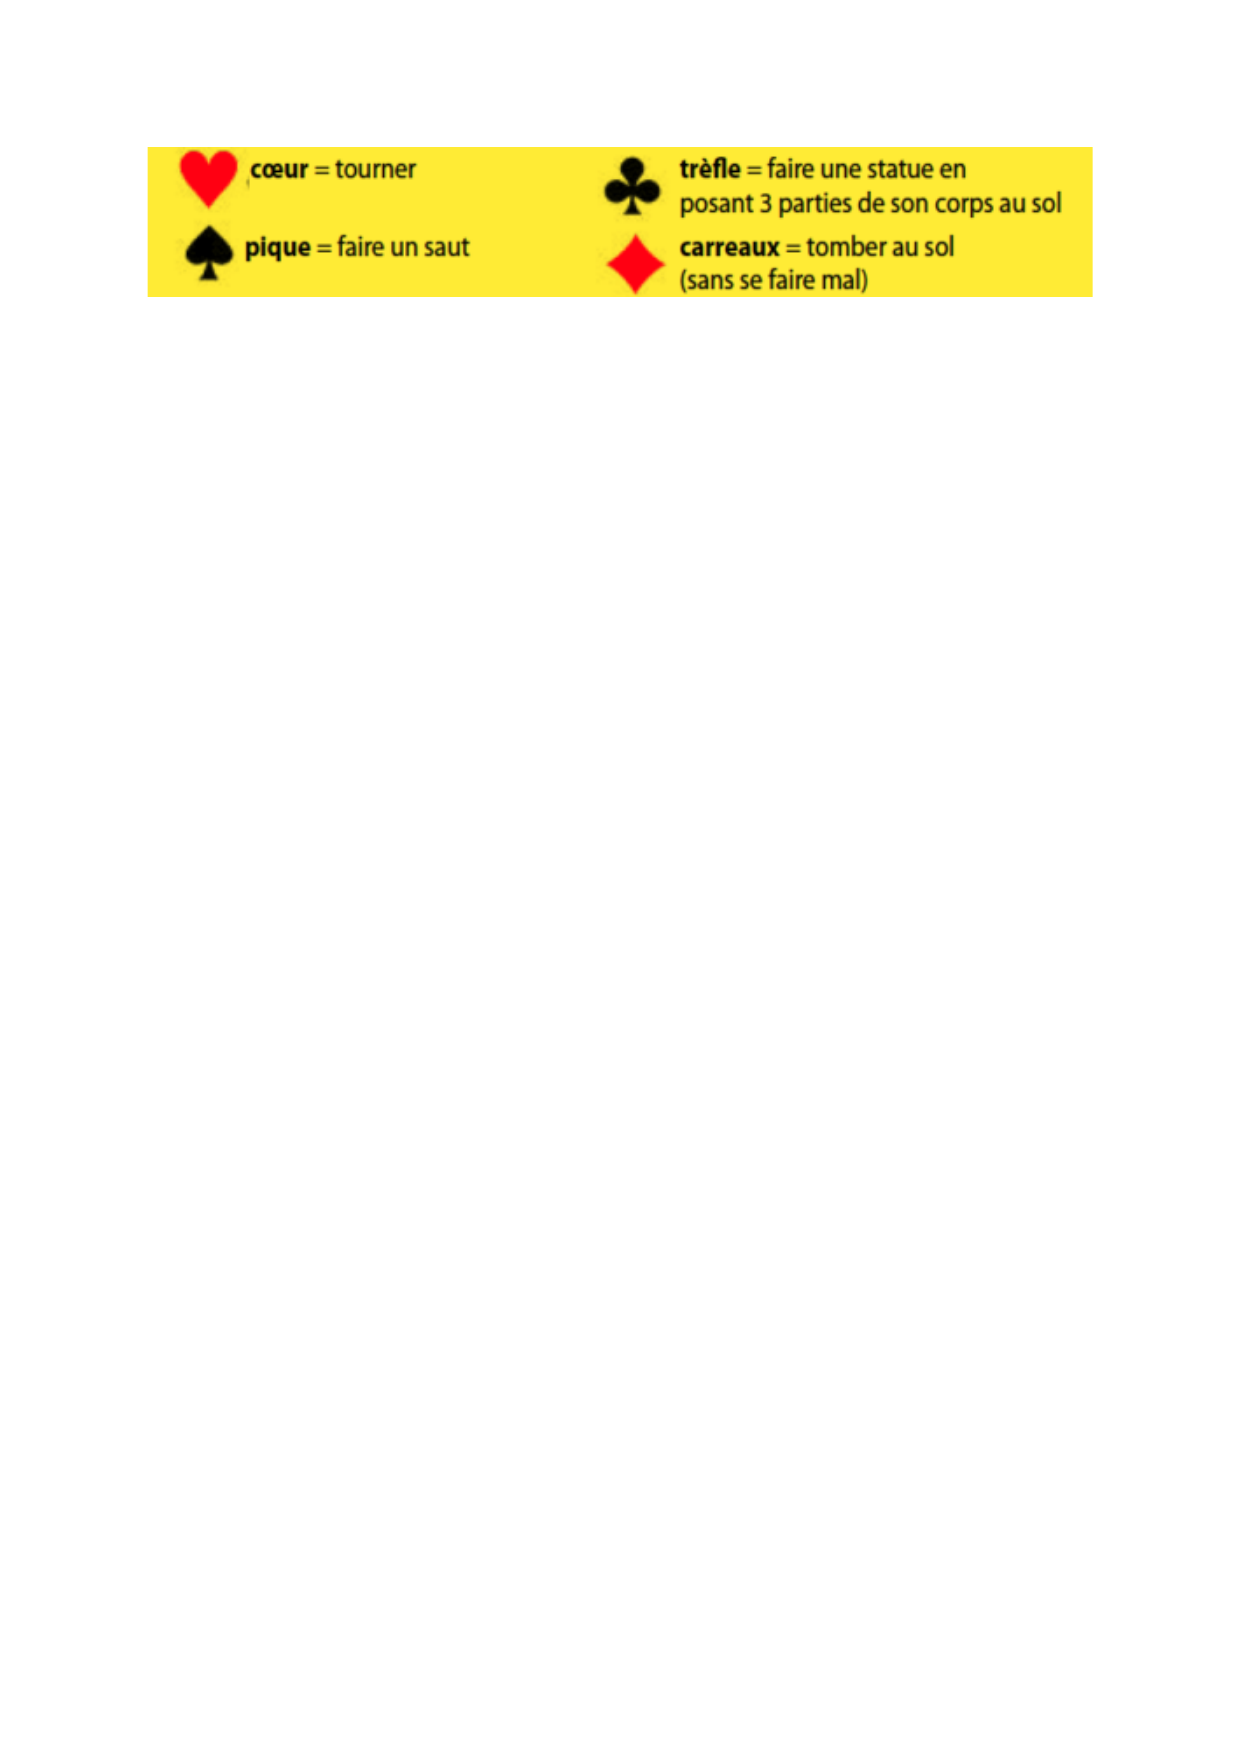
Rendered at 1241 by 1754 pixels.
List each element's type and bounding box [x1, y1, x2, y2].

picture [147, 147, 1093, 297]
